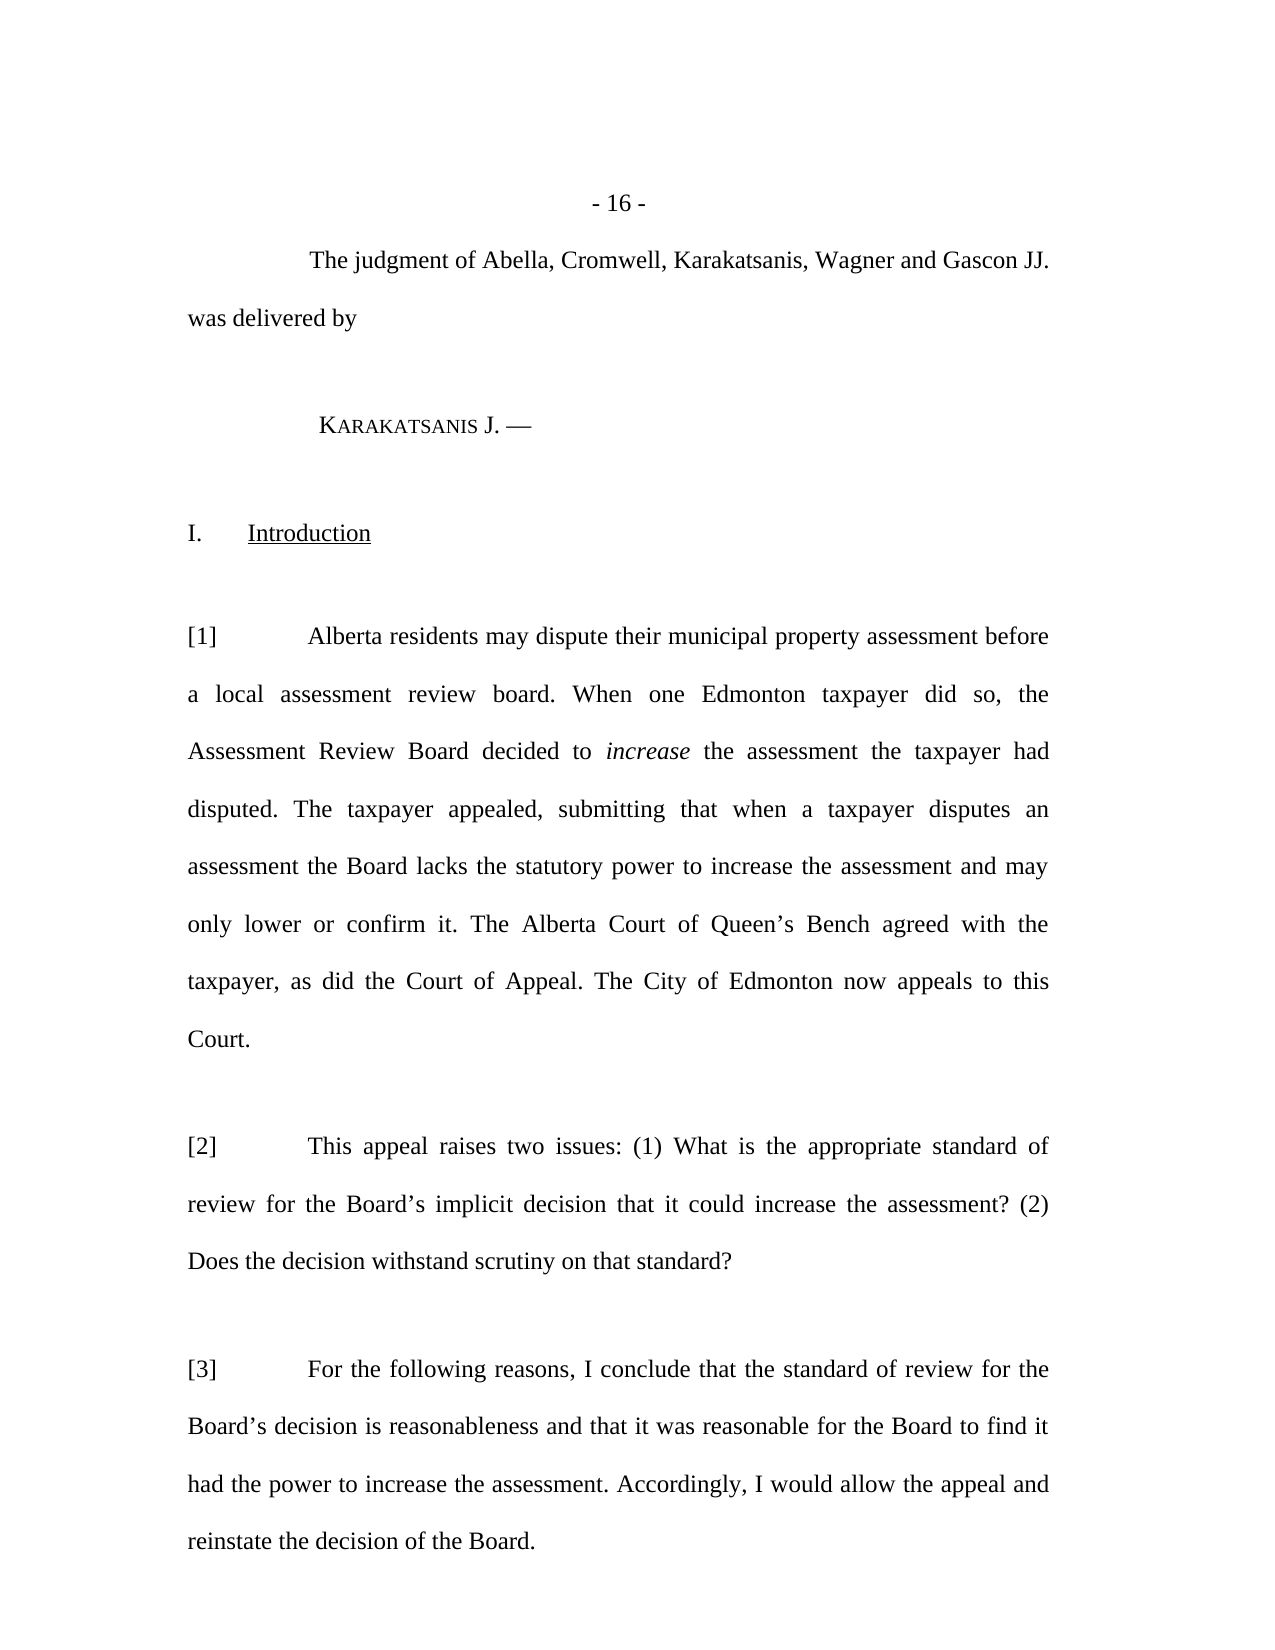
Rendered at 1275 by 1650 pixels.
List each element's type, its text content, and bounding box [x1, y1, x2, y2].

text Alberta residents may dispute their municipal property assessment before a local assessment review board. When one Edmonton taxpayer did so, the Assessment Review Board decided to increase the assessment the taxpayer had disputed. The taxpayer appealed, submitting that when a taxpayer disputes an assessment the Board lacks the statutory power to increase the assessment and may only lower or confirm it. The Alberta Court of Queen’s Bench agreed with the taxpayer, as did the Court of Appeal. The City of Edmonton now appeals to this Court. [187, 621, 1050, 1053]
title Introduction [187, 518, 1050, 546]
text For the following reasons, I conclude that the standard of review for the Board’s decision is reasonableness and that it was reasonable for the Board to find it had the power to increase the assessment. Accordingly, I would allow the appeal and reinstate the decision of the Board. [187, 1354, 1050, 1555]
text The judgment of Abella, Cromwell, Karakatsanis, Wagner and Gascon JJ. was delivered by [187, 245, 1050, 331]
text This appeal raises two issues: (1) What is the appropriate standard of review for the Board’s implicit decision that it could increase the assessment? (2) Does the decision withstand scrutiny on that standard? [187, 1131, 1050, 1275]
text Karakatsanis J. — [187, 410, 1050, 439]
